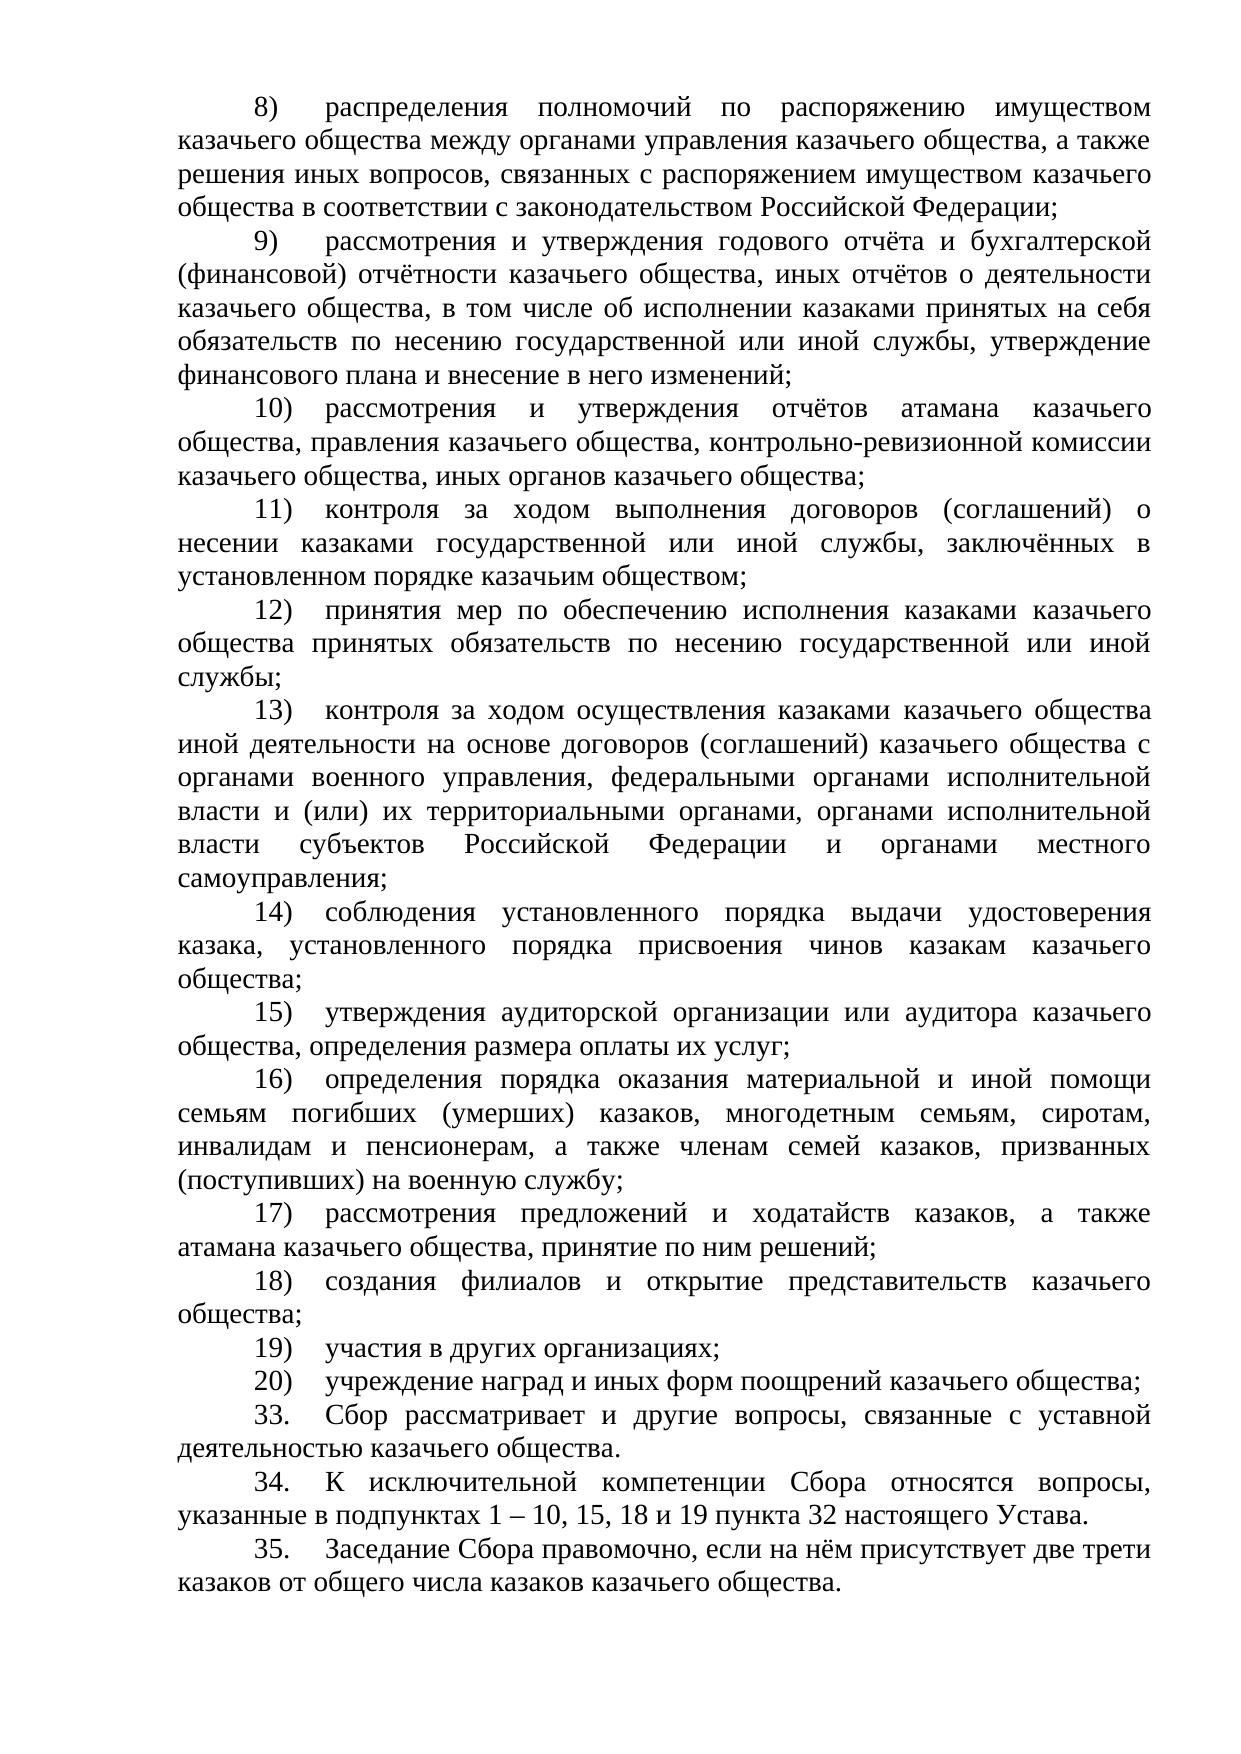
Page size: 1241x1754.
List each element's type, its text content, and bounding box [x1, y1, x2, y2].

list рассмотрения и утверждения годового отчёта и бухгалтерской (финансовой) отчётности казачьего общества, иных отчётов о деятельности казачьего общества, в том числе об исполнении казаками принятых на себя обязательств по несению государственной или иной службы, утверждение финансового плана и внесение в него изменений; [177, 223, 1152, 391]
list учреждение наград и иных форм поощрений казачьего общества; [177, 1363, 1152, 1397]
list Сбор рассматривает и другие вопросы, связанные с уставной деятельностью казачьего общества. [177, 1397, 1152, 1464]
list участия в других организациях; [177, 1330, 1152, 1363]
list контроля за ходом выполнения договоров (соглашений) о несении казаками государственной или иной службы, заключённых в установленном порядке казачьим обществом; [177, 491, 1152, 592]
list рассмотрения предложений и ходатайств казаков, а также атамана казачьего общества, принятие по ним решений; [177, 1196, 1152, 1263]
list Заседание Сбора правомочно, если на нём присутствует две трети казаков от общего числа казаков казачьего общества. [177, 1531, 1152, 1598]
list определения порядка оказания материальной и иной помощи семьям погибших (умерших) казаков, многодетным семьям, сиротам, инвалидам и пенсионерам, а также членам семей казаков, призванных (поступивших) на военную службу; [177, 1061, 1152, 1196]
list создания филиалов и открытие представительств казачьего общества; [177, 1263, 1152, 1330]
list К исключительной компетенции Сбора относятся вопросы, указанные в подпунктах 1 – 10, 15, 18 и 19 пункта 32 настоящего Устава. [177, 1464, 1152, 1531]
list утверждения аудиторской организации или аудитора казачьего общества, определения размера оплаты их услуг; [177, 994, 1152, 1061]
list соблюдения установленного порядка выдачи удостоверения казака, установленного порядка присвоения чинов казакам казачьего общества; [177, 894, 1152, 994]
list принятия мер по обеспечению исполнения казаками казачьего общества принятых обязательств по несению государственной или иной службы; [177, 592, 1152, 692]
list контроля за ходом осуществления казаками казачьего общества иной деятельности на основе договоров (соглашений) казачьего общества с органами военного управления, федеральными органами исполнительной власти и (или) их территориальными органами, органами исполнительной власти субъектов Российской Федерации и органами местного самоуправления; [177, 692, 1152, 894]
list распределения полномочий по распоряжению имуществом казачьего общества между органами управления казачьего общества, а также решения иных вопросов, связанных с распоряжением имуществом казачьего общества в соответствии с законодательством Российской Федерации; [177, 89, 1152, 223]
list рассмотрения и утверждения отчётов атамана казачьего общества, правления казачьего общества, контрольно-ревизионной комиссии казачьего общества, иных органов казачьего общества; [177, 391, 1152, 491]
